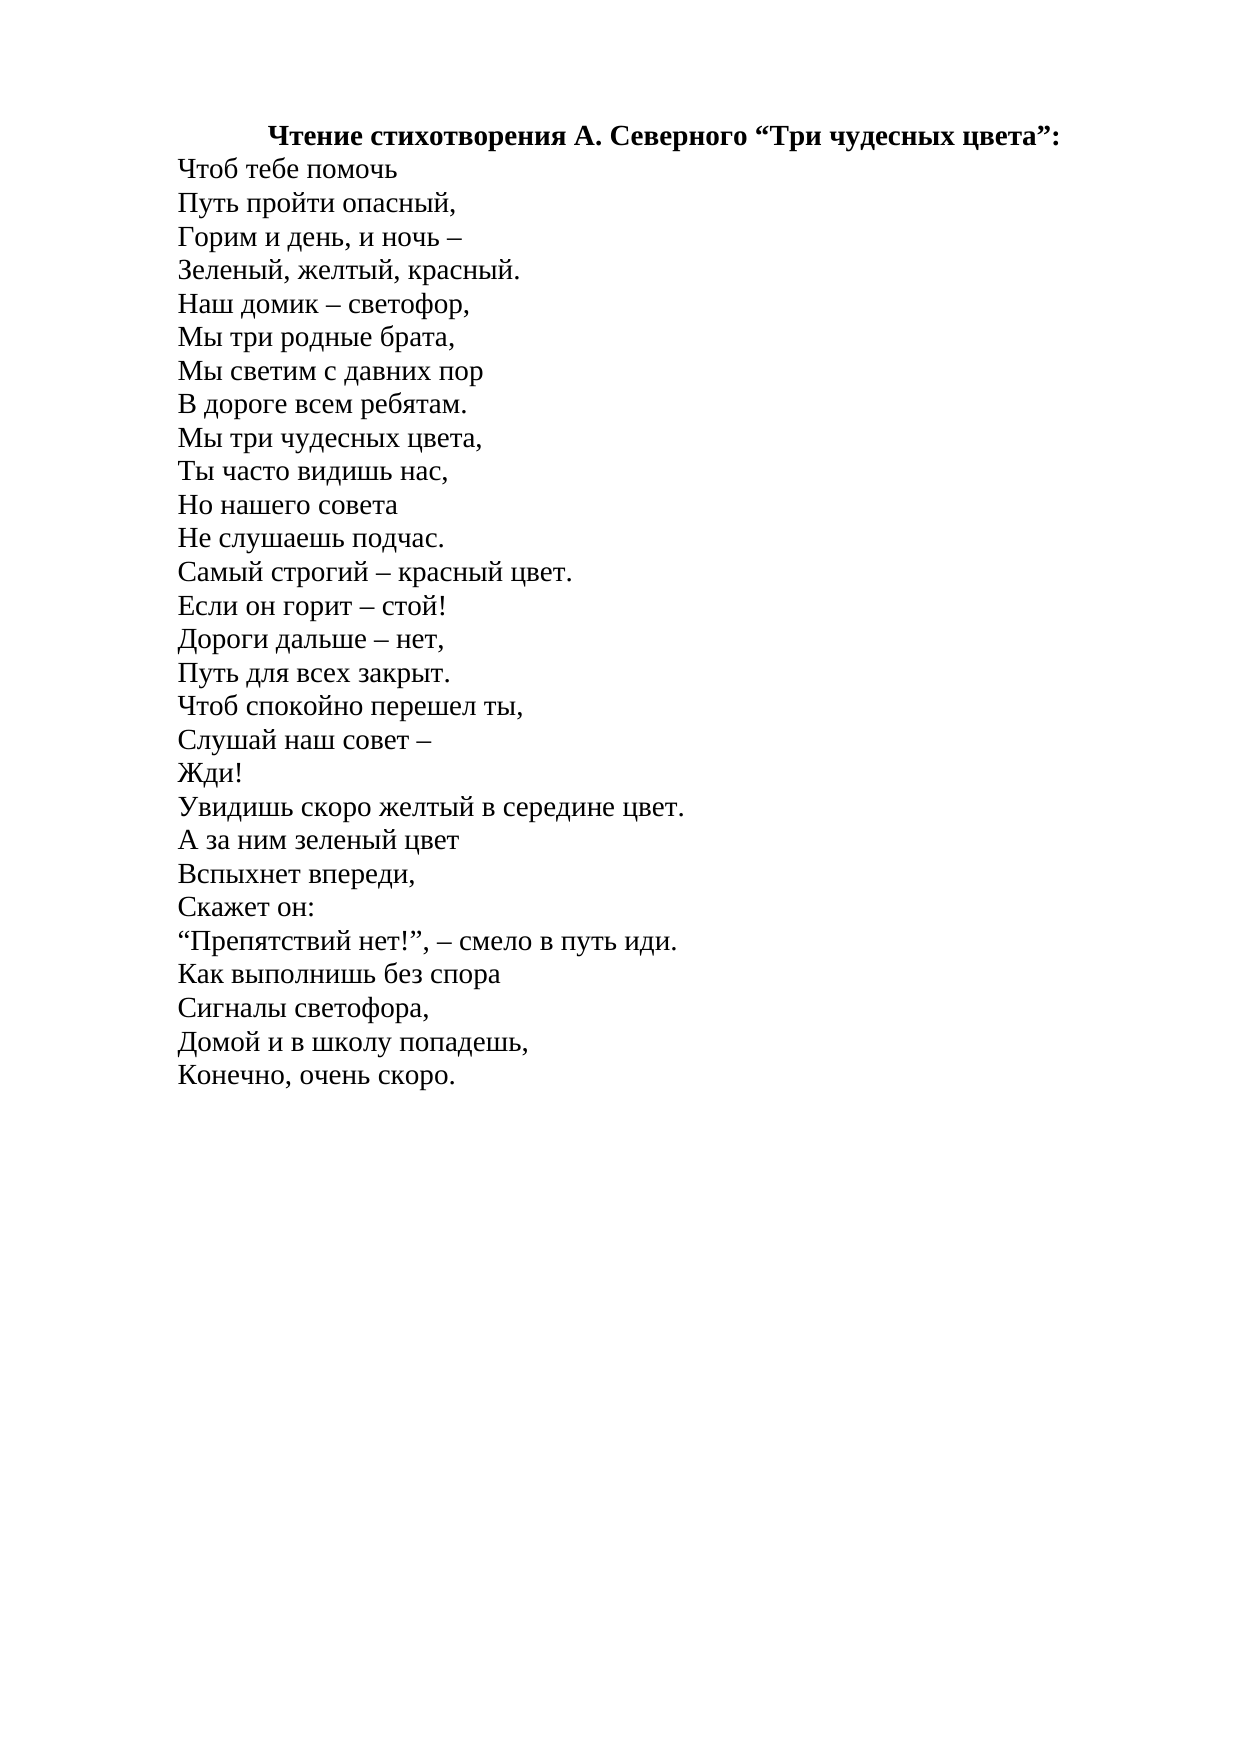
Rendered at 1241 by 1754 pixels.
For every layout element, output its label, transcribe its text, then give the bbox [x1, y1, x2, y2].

text Чтоб тебе помочь Путь пройти опасный, Горим и день, и ночь – Зеленый, желтый, красный. Наш домик – светофор, Мы три родные брата, Мы светим с давних пор В дороге всем ребятам. Мы три чудесных цвета, Ты часто видишь нас, Но нашего совета Не слушаешь подчас. Самый строгий – красный цвет. Если он горит – стой! Дороги дальше – нет, Путь для всех закрыт. Чтоб спокойно перешел ты, Слушай наш совет – Жди! Увидишь скоро желтый в середине цвет. А за ним зеленый цвет Вспыхнет впереди, Скажет он: “Препятствий нет!”, – смело в путь иди. Как выполнишь без спора Сигналы светофора, Домой и в школу попадешь, Конечно, очень скоро. [177, 152, 1152, 1091]
text Чтение стихотворения А. Северного “Три чудесных цвета”: [177, 118, 1152, 152]
